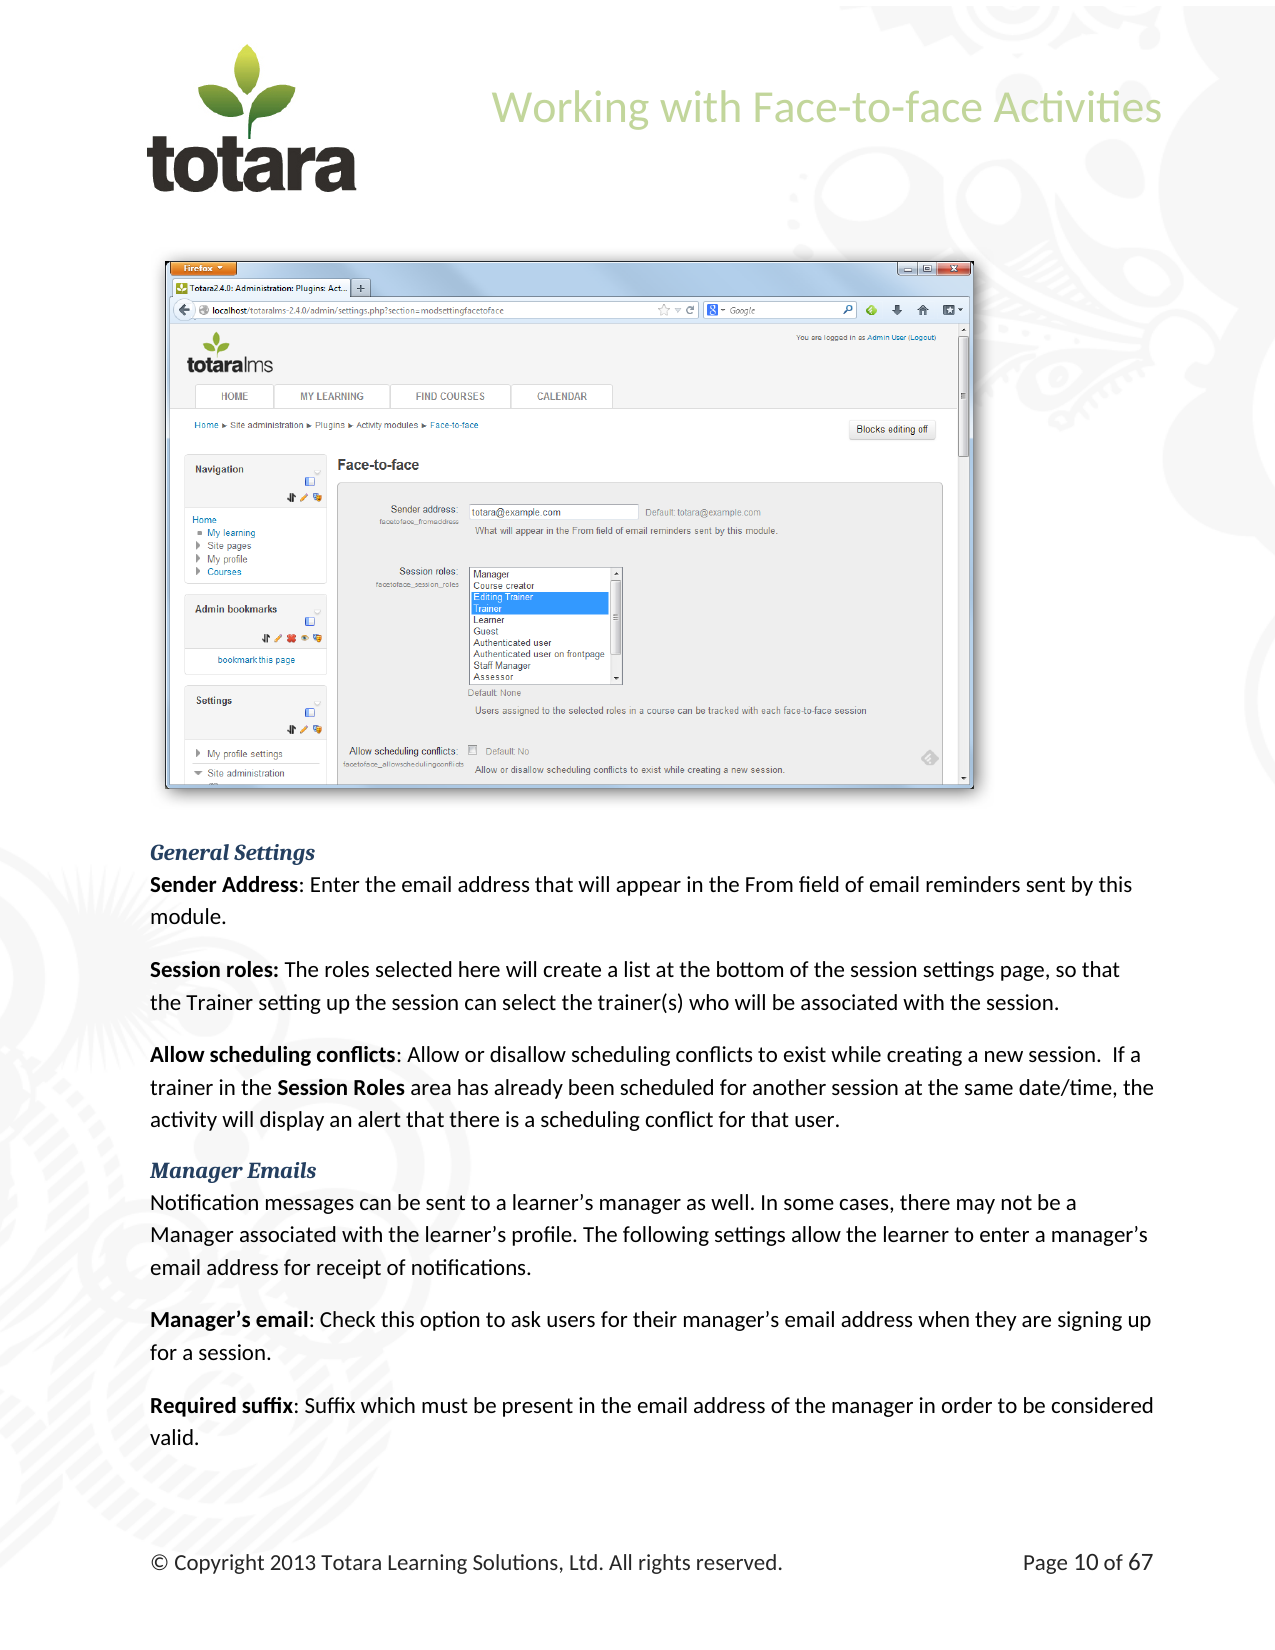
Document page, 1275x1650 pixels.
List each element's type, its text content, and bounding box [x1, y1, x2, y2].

text Required suffix: Suffix which must be present in the email address of the manager in order to be considered valid. [150, 1391, 1157, 1451]
text Allow scheduling conflicts: Allow or disallow scheduling conflicts to exist while creating a new session. If a trainer in the Session Roles area has already been scheduled for another session at the same date/time, the activity will display an alert that there is a scheduling conflict for that user. [150, 1041, 1157, 1133]
subtitle Manager Emails [150, 1158, 1157, 1184]
subtitle General Settings [150, 840, 1157, 866]
text Sender Address: Enter the email address that will appear in the From field of email reminders sent by this module. [150, 870, 1157, 930]
picture [0, 6, 1275, 1650]
text Session roles: The roles selected here will create a list at the bottom of the session settings page, so that the Trainer setting up the session can select the trainer(s) who will be associated with the session. [150, 955, 1157, 1016]
text Manager’s email: Check this option to ask users for their manager’s email address when they are signing up for a session. [150, 1306, 1157, 1366]
text Notification messages can be sent to a learner’s manager as well. In some cases, there may not be a Manager associated with the learner’s profile. The following settings allow the learner to enter a manager’s email address for receipt of notifications. [150, 1188, 1157, 1281]
